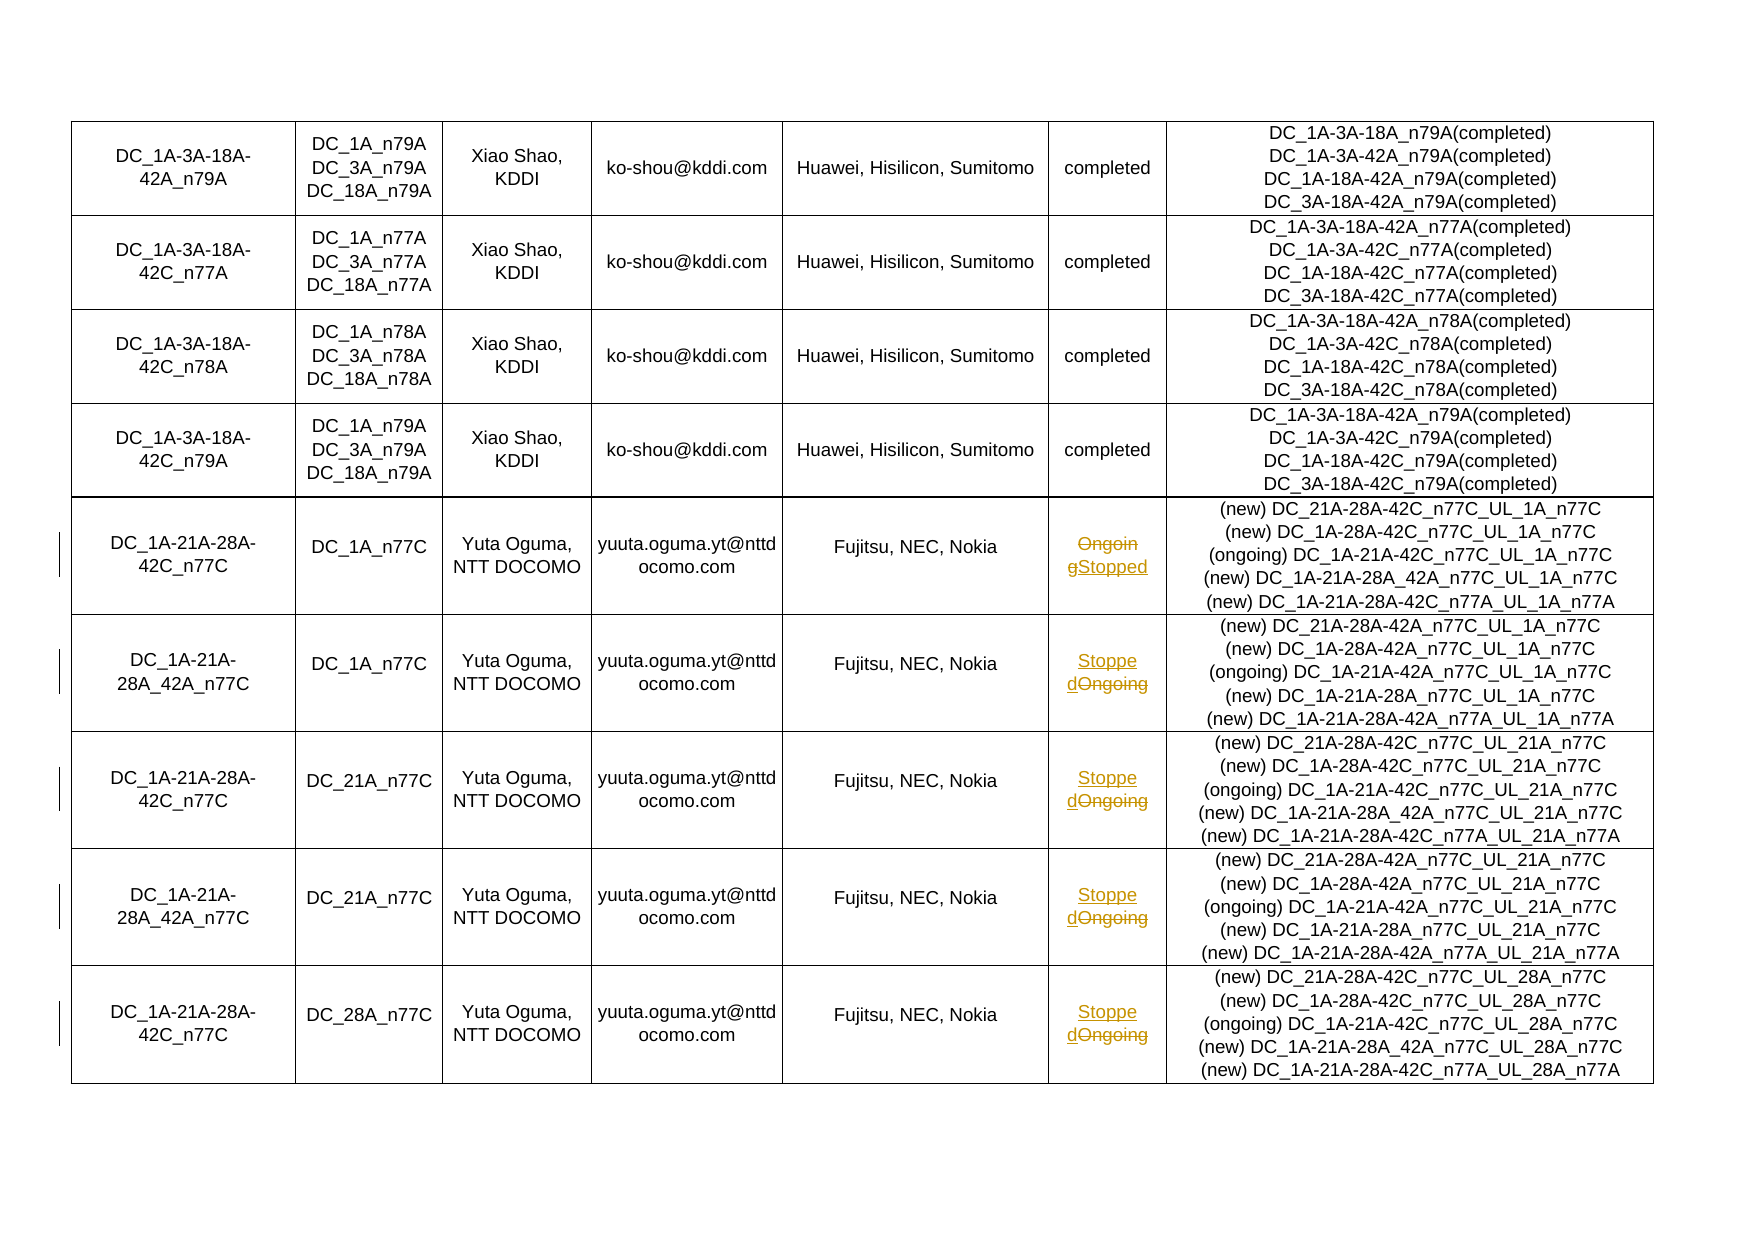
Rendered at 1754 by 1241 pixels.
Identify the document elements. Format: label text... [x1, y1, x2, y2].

table_cell ko-shou@kddi.com [592, 216, 782, 308]
table_cell Huawei, Hisilicon, Sumitomo [783, 310, 1048, 402]
table_cell Xiao Shao, KDDI [443, 310, 591, 402]
table_cell Yuta Oguma, NTT DOCOMO [443, 615, 591, 731]
table_cell [1049, 498, 1166, 614]
table_cell Xiao Shao, KDDI [443, 404, 591, 496]
table_cell Yuta Oguma, NTT DOCOMO [443, 498, 591, 614]
table_cell yuuta.oguma.yt@nttdocomo.com [592, 498, 782, 614]
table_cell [443, 966, 591, 1082]
table_cell [1049, 966, 1166, 1082]
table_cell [783, 122, 1048, 214]
table_cell DC_1A-21A-28A_42A_n77C [72, 849, 295, 965]
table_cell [592, 966, 782, 1082]
table_cell Huawei, Hisilicon, Sumitomo [783, 216, 1048, 308]
table_cell (new) DC_21A-28A-42A_n77C_UL_21A_n77C (new) DC_1A-28A-42A_n77C_UL_21A_n77C (ongoing) DC_1A-21A-42A_n77C_UL_21A_n77C (new) DC_1A-21A-28A_n77C_UL_21A_n77C (new) DC_1A-21A-28A-42A_n77A_UL_21A_n77A [1167, 849, 1653, 965]
table_cell DC_1A-21A-28A-42C_n77C [72, 966, 295, 1082]
table_cell Fujitsu, NEC, Nokia [783, 732, 1048, 848]
table_cell completed [1049, 404, 1166, 496]
table_cell DC_1A-3A-18A-42C_n79A [72, 404, 295, 496]
table_cell DC_1A-3A-18A-42C_n78A [72, 310, 295, 402]
table_cell DC_1A-21A-28A_42A_n77C [72, 615, 295, 731]
table_cell Yuta Oguma, NTT DOCOMO [443, 732, 591, 848]
table_cell [1049, 615, 1166, 731]
table_cell DC_1A_n77A DC_3A_n77A DC_18A_n77A [296, 216, 442, 308]
table_cell DC_21A_n77C [296, 849, 442, 965]
table_cell DC_28A_n77C [296, 966, 442, 1082]
table_cell ko-shou@kddi.com [592, 122, 782, 214]
table_cell (new) DC_21A-28A-42C_n77C_UL_21A_n77C (new) DC_1A-28A-42C_n77C_UL_21A_n77C (ongoing) DC_1A-21A-42C_n77C_UL_21A_n77C (new) DC_1A-21A-28A_42A_n77C_UL_21A_n77C (new) DC_1A-21A-28A-42C_n77A_UL_21A_n77A [1167, 732, 1653, 848]
table_cell ko-shou@kddi.com [592, 310, 782, 402]
table_cell completed [1049, 310, 1166, 402]
table_cell [1049, 849, 1166, 965]
table_cell DC_1A-21A-28A-42C_n77C [72, 498, 295, 614]
table_cell Yuta Oguma, NTT DOCOMO [443, 849, 591, 965]
table_cell Fujitsu, NEC, Nokia [783, 966, 1048, 1082]
table_cell DC_21A_n77C [296, 732, 442, 848]
table_cell completed [1049, 216, 1166, 308]
table_cell DC_1A-3A-18A-42A_n79A(completed) DC_1A-3A-42C_n79A(completed) DC_1A-18A-42C_n79A(completed) DC_3A-18A-42C_n79A(completed) [1167, 404, 1653, 496]
table_cell Xiao Shao, KDDI [443, 122, 591, 214]
table_cell ko-shou@kddi.com [592, 404, 782, 496]
table_cell (new) DC_21A-28A-42A_n77C_UL_1A_n77C (new) DC_1A-28A-42A_n77C_UL_1A_n77C (ongoing) DC_1A-21A-42A_n77C_UL_1A_n77C (new) DC_1A-21A-28A_n77C_UL_1A_n77C (new) DC_1A-21A-28A-42A_n77A_UL_1A_n77A [1167, 615, 1653, 731]
table_cell DC_1A-3A-18A-42A_n77A(completed) DC_1A-3A-42C_n77A(completed) DC_1A-18A-42C_n77A(completed) DC_3A-18A-42C_n77A(completed) [1167, 216, 1653, 308]
table_cell yuuta.oguma.yt@nttdocomo.com [592, 615, 782, 731]
table_cell DC_1A-3A-18A_n79A(completed) DC_1A-3A-42A_n79A(completed) DC_1A-18A-42A_n79A(completed) DC_3A-18A-42A_n79A(completed) [1167, 122, 1653, 214]
table_cell DC_1A-21A-28A-42C_n77C [72, 732, 295, 848]
table_cell (new) DC_21A-28A-42C_n77C_UL_1A_n77C (new) DC_1A-28A-42C_n77C_UL_1A_n77C (ongoing) DC_1A-21A-42C_n77C_UL_1A_n77C (new) DC_1A-21A-28A_42A_n77C_UL_1A_n77C (new) DC_1A-21A-28A-42C_n77A_UL_1A_n77A [1167, 498, 1653, 614]
table_cell yuuta.oguma.yt@nttdocomo.com [592, 732, 782, 848]
table_cell DC_1A_n77C [296, 615, 442, 731]
table_cell DC_1A-3A-18A-42A_n78A(completed) DC_1A-3A-42C_n78A(completed) DC_1A-18A-42C_n78A(completed) DC_3A-18A-42C_n78A(completed) [1167, 310, 1653, 402]
table_cell Fujitsu, NEC, Nokia [783, 498, 1048, 614]
table_cell Xiao Shao, KDDI [443, 216, 591, 308]
table_cell DC_1A_n79A DC_3A_n79A DC_18A_n79A [296, 122, 442, 214]
table_cell DC_1A_n78A DC_3A_n78A DC_18A_n78A [296, 310, 442, 402]
table_cell DC_1A_n79A DC_3A_n79A DC_18A_n79A [296, 404, 442, 496]
table_cell DC_1A_n77C [296, 498, 442, 614]
table_cell [1049, 732, 1166, 848]
table_cell Huawei, Hisilicon, Sumitomo [783, 404, 1048, 496]
table_cell (new) DC_21A-28A-42C_n77C_UL_28A_n77C (new) DC_1A-28A-42C_n77C_UL_28A_n77C (ongoing) DC_1A-21A-42C_n77C_UL_28A_n77C (new) DC_1A-21A-28A_42A_n77C_UL_28A_n77C (new) DC_1A-21A-28A-42C_n77A_UL_28A_n77A [1167, 966, 1653, 1082]
table_cell DC_1A-3A-18A-42A_n79A [72, 122, 295, 214]
table_cell Fujitsu, NEC, Nokia [783, 849, 1048, 965]
table_cell completed [1049, 122, 1166, 214]
table_cell DC_1A-3A-18A-42C_n77A [72, 216, 295, 308]
table_cell Fujitsu, NEC, Nokia [783, 615, 1048, 731]
table_cell yuuta.oguma.yt@nttdocomo.com [592, 849, 782, 965]
